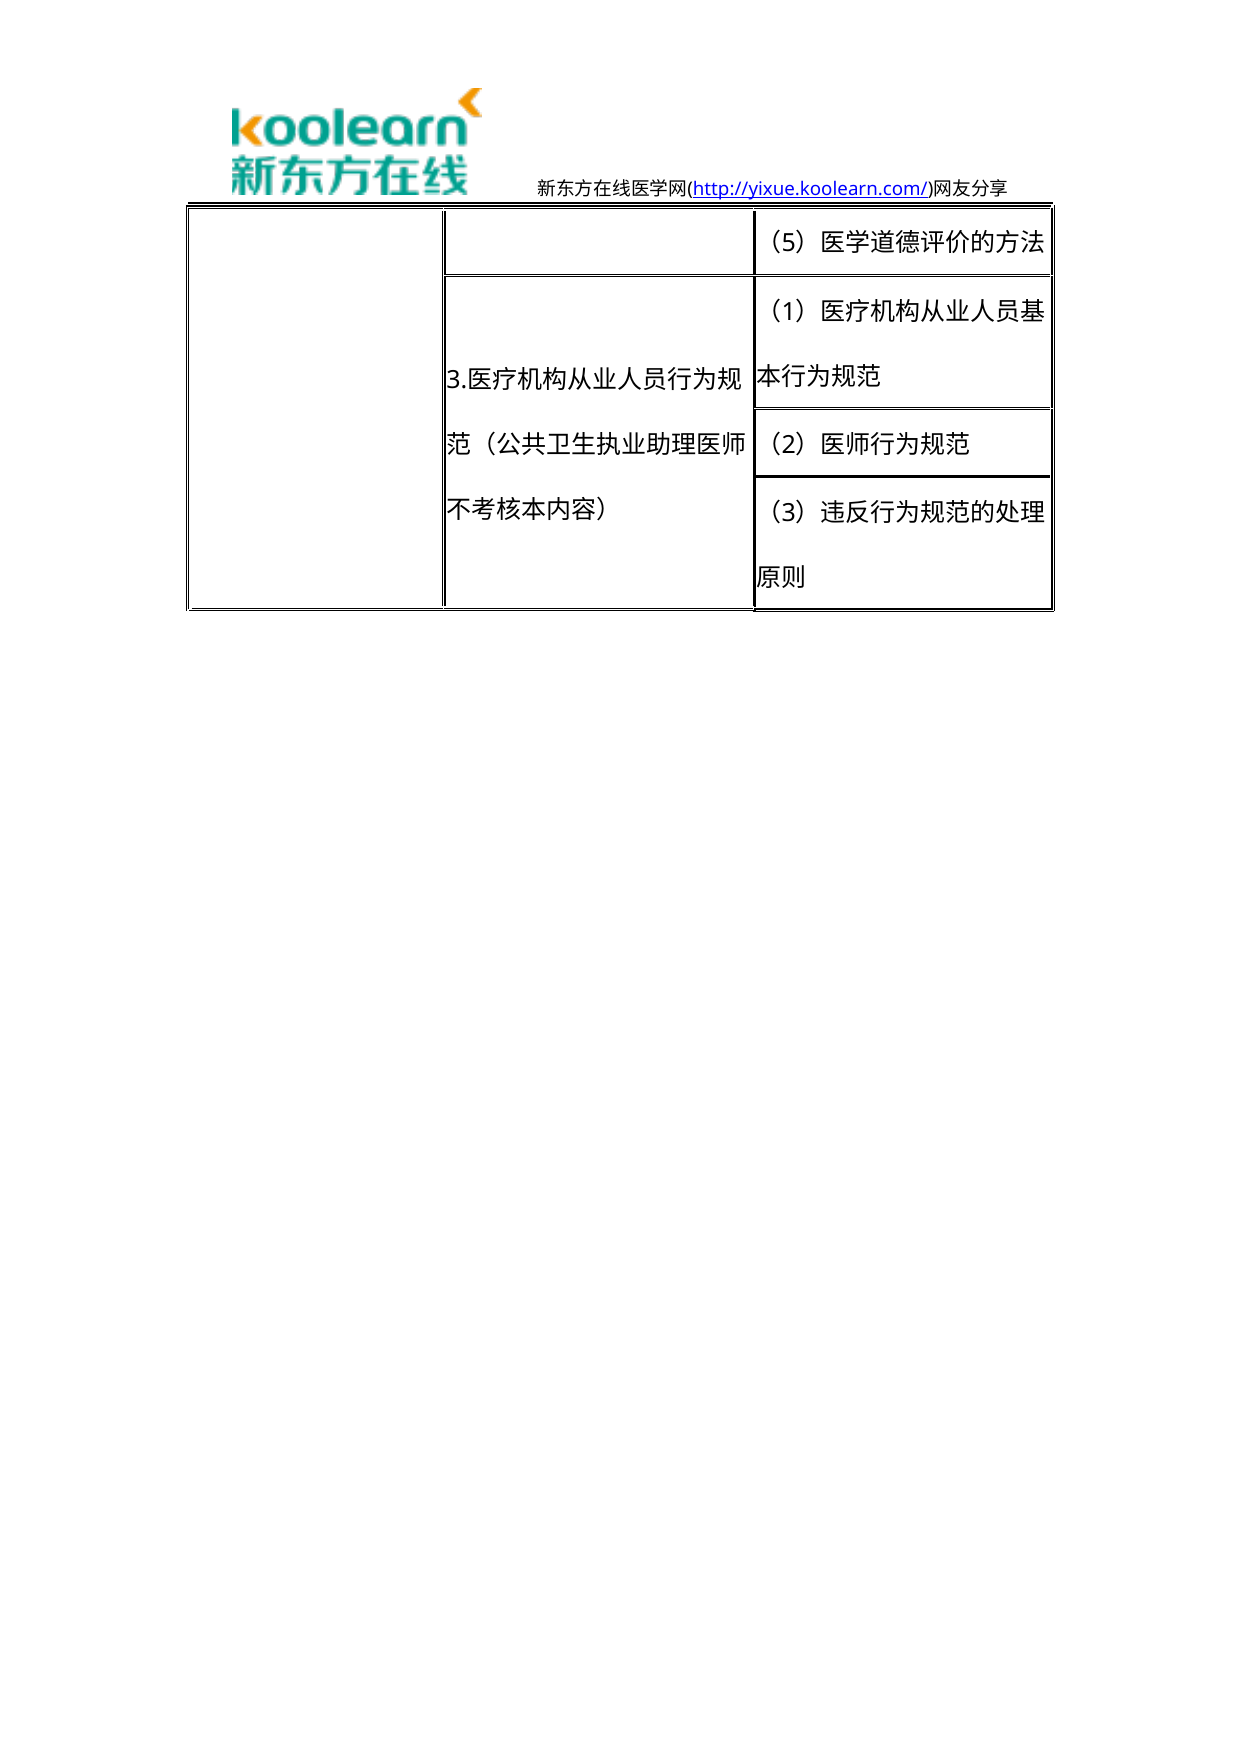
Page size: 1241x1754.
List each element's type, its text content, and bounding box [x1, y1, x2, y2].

table_cell （3）违反行为规范的处理原则 [754, 475, 1051, 608]
table_cell （1）医疗机构从业人员基本行为规范 [756, 274, 1052, 407]
table_cell （2）医师行为规范 [754, 407, 1053, 475]
table_cell （5）医学道德评价的方法 [754, 205, 1053, 273]
picture [232, 88, 482, 195]
table_cell 3.医疗机构从业人员行为规范（公共卫生执业助理医师不考核本内容） [444, 277, 754, 608]
